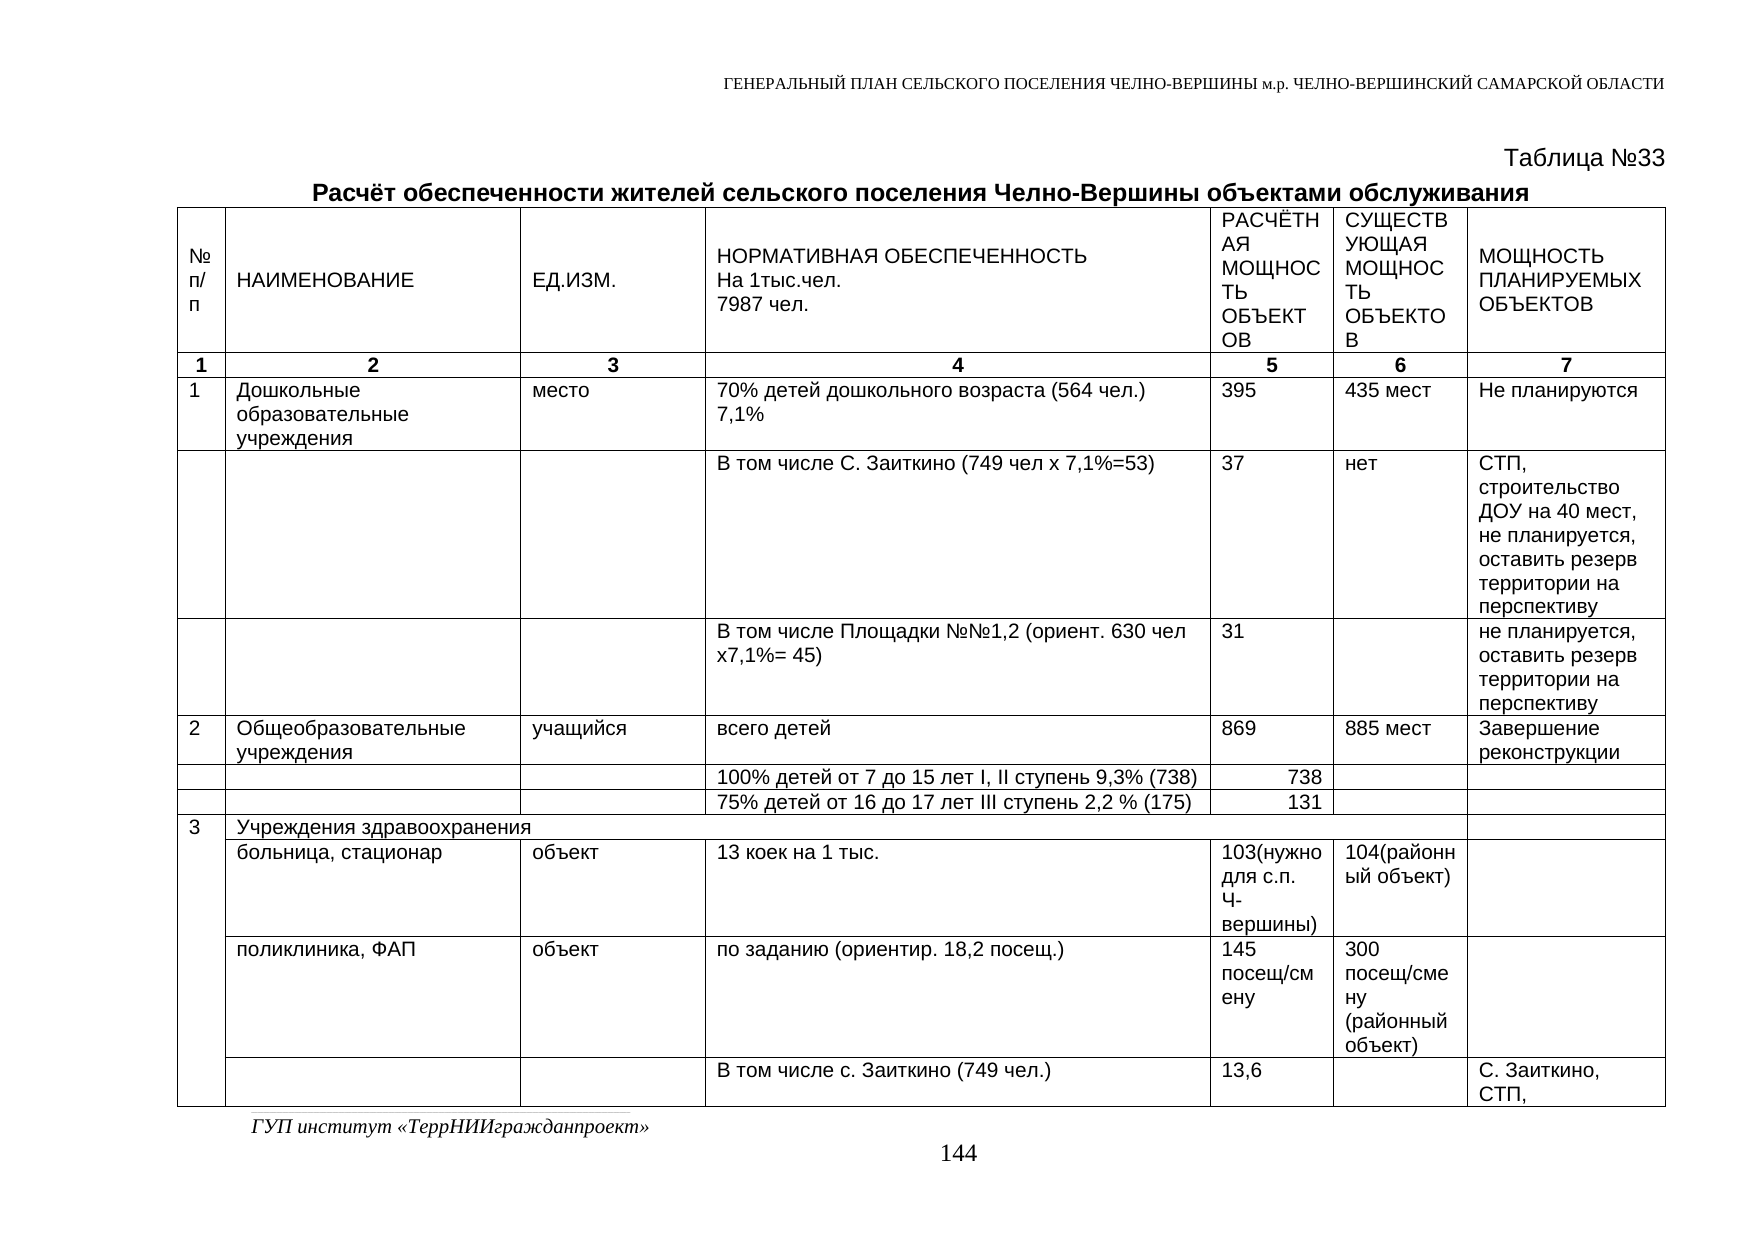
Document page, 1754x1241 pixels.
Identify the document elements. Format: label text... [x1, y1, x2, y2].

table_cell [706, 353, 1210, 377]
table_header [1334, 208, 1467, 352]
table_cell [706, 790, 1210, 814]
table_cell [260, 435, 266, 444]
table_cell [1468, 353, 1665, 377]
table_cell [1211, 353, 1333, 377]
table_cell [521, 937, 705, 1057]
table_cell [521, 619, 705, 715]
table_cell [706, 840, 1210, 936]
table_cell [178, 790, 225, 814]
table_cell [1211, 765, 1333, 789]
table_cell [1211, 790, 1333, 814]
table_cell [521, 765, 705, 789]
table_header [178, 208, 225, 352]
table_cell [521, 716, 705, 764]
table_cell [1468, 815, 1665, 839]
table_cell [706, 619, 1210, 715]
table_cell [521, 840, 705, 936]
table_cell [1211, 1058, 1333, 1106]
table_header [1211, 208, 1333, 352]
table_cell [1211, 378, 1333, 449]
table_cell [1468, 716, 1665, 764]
text Таблица №33 [177, 143, 1665, 172]
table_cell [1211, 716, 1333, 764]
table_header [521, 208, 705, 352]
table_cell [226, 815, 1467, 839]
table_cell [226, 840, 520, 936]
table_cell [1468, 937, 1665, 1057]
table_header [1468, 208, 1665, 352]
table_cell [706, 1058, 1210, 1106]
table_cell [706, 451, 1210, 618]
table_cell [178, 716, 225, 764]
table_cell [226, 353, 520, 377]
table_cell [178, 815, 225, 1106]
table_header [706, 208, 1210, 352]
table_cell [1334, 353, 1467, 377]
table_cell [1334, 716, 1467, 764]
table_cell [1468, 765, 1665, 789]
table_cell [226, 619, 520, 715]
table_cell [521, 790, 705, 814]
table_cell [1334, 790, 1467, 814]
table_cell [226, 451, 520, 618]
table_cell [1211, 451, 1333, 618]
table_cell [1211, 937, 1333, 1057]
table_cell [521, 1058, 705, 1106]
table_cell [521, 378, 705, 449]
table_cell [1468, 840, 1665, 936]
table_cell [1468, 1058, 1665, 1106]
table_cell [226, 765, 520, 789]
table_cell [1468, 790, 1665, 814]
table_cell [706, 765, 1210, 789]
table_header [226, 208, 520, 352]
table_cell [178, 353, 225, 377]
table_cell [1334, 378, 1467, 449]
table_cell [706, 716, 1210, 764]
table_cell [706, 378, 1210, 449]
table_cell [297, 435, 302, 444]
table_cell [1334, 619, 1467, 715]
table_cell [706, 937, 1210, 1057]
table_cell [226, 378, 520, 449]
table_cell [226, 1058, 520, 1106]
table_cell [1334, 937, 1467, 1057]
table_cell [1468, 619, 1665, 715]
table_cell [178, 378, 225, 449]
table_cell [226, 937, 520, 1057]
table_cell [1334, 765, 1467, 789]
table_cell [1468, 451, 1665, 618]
title Расчёт обеспеченности жителей сельского поселения Челно-Вершины объектами обслуживания [177, 178, 1665, 207]
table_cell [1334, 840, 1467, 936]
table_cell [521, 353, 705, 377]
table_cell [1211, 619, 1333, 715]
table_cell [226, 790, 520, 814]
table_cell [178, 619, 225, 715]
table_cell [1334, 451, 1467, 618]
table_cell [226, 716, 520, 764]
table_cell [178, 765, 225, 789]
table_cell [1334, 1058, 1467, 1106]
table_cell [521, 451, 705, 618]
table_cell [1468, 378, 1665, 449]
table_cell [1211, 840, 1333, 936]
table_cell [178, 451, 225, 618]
